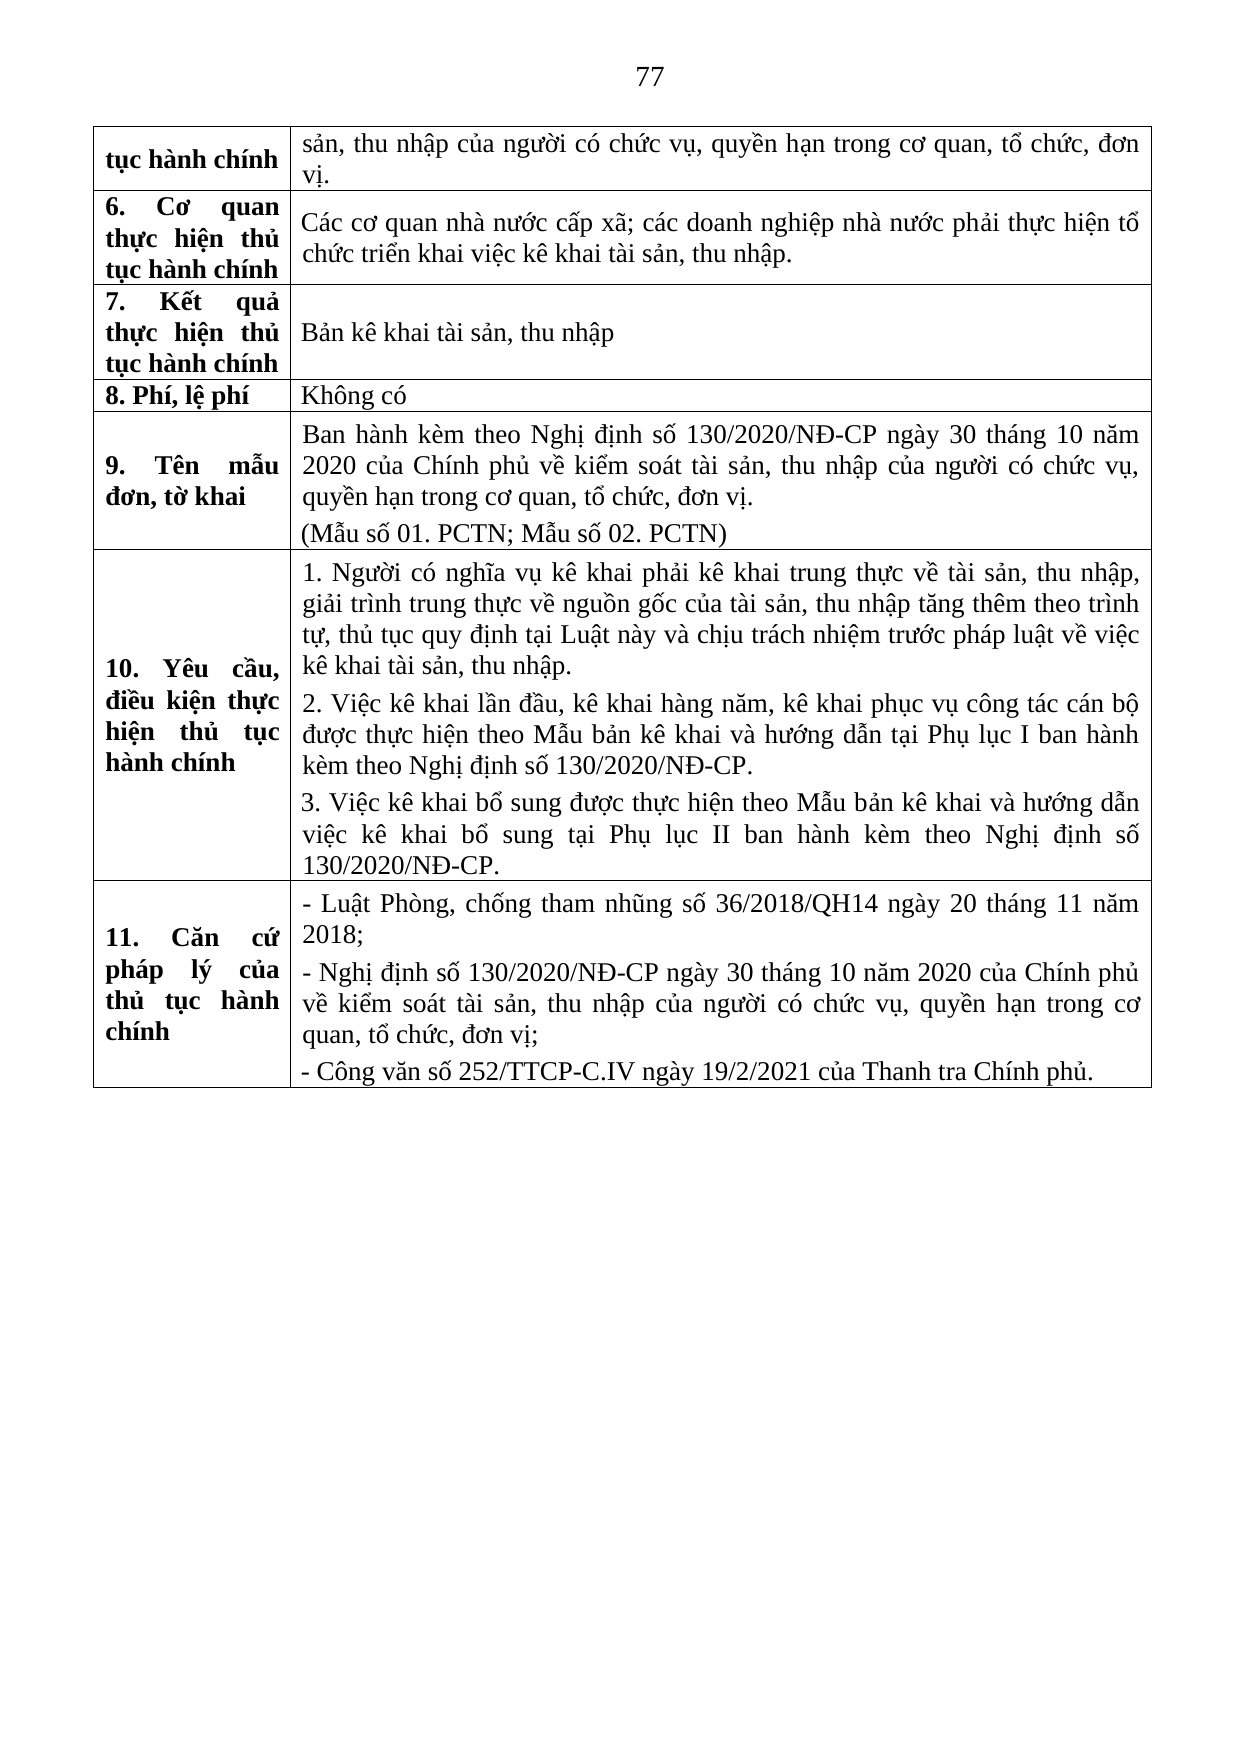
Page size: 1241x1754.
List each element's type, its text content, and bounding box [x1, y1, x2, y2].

table_cell 1. Người có nghĩa vụ kê khai phải kê khai trung thực về tài sản, thu nhập, giải trình trung thực về nguồn gốc của tài sản, thu nhập tăng thêm theo trình tự, thủ tục quy định tại Luật này và chịu trách nhiệm trước pháp luật về việc kê khai tài sản, thu nhập. 2. Việc kê khai lần đầu, kê khai hàng năm, kê khai phục vụ công tác cán bộ được thực hiện theo Mẫu bản kê khai và hướng dẫn tại Phụ lục I ban hành kèm theo Nghị định số 130/2020/NĐ-CP. 3. Việc kê khai bổ sung được thực hiện theo Mẫu bản kê khai và hướng dẫn việc kê khai bổ sung tại Phụ lục II ban hành kèm theo Nghị định số 130/2020/NĐ-CP. [291, 550, 1151, 880]
table_cell Ban hành kèm theo Nghị định số 130/2020/NĐ-CP ngày 30 tháng 10 năm 2020 của Chính phủ về kiểm soát tài sản, thu nhập của người có chức vụ, quyền hạn trong cơ quan, tổ chức, đơn vị. (Mẫu số 01. PCTN; Mẫu số 02. PCTN) [291, 412, 1151, 549]
table_cell 6. Cơ quan thực hiện thủ tục hành chính [94, 191, 290, 284]
table_cell 10. Yêu cầu, điều kiện thực hiện thủ tục hành chính [94, 550, 290, 880]
table_cell - Luật Phòng, chống tham nhũng số 36/2018/QH14 ngày 20 tháng 11 năm 2018; - Nghị định số 130/2020/NĐ-CP ngày 30 tháng 10 năm 2020 của Chính phủ về kiểm soát tài sản, thu nhập của người có chức vụ, quyền hạn trong cơ quan, tổ chức, đơn vị; - Công văn số 252/TTCP-C.IV ngày 19/2/2021 của Thanh tra Chính phủ. [291, 881, 1151, 1087]
table_cell 9. Tên mẫu đơn, tờ khai [94, 412, 290, 549]
table_cell Các cơ quan nhà nước cấp xã; các doanh nghiệp nhà nước phải thực hiện tổ chức triển khai việc kê khai tài sản, thu nhập. [291, 191, 1151, 284]
table_cell 11. Căn cứ pháp lý của thủ tục hành chính [94, 881, 290, 1087]
table_cell Không có [291, 380, 1151, 411]
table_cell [94, 127, 290, 189]
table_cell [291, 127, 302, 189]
table_cell 7. Kết quả thực hiện thủ tục hành chính [94, 285, 290, 378]
table_cell 8. Phí, lệ phí [94, 380, 290, 411]
table_cell Bản kê khai tài sản, thu nhập [291, 285, 1151, 378]
